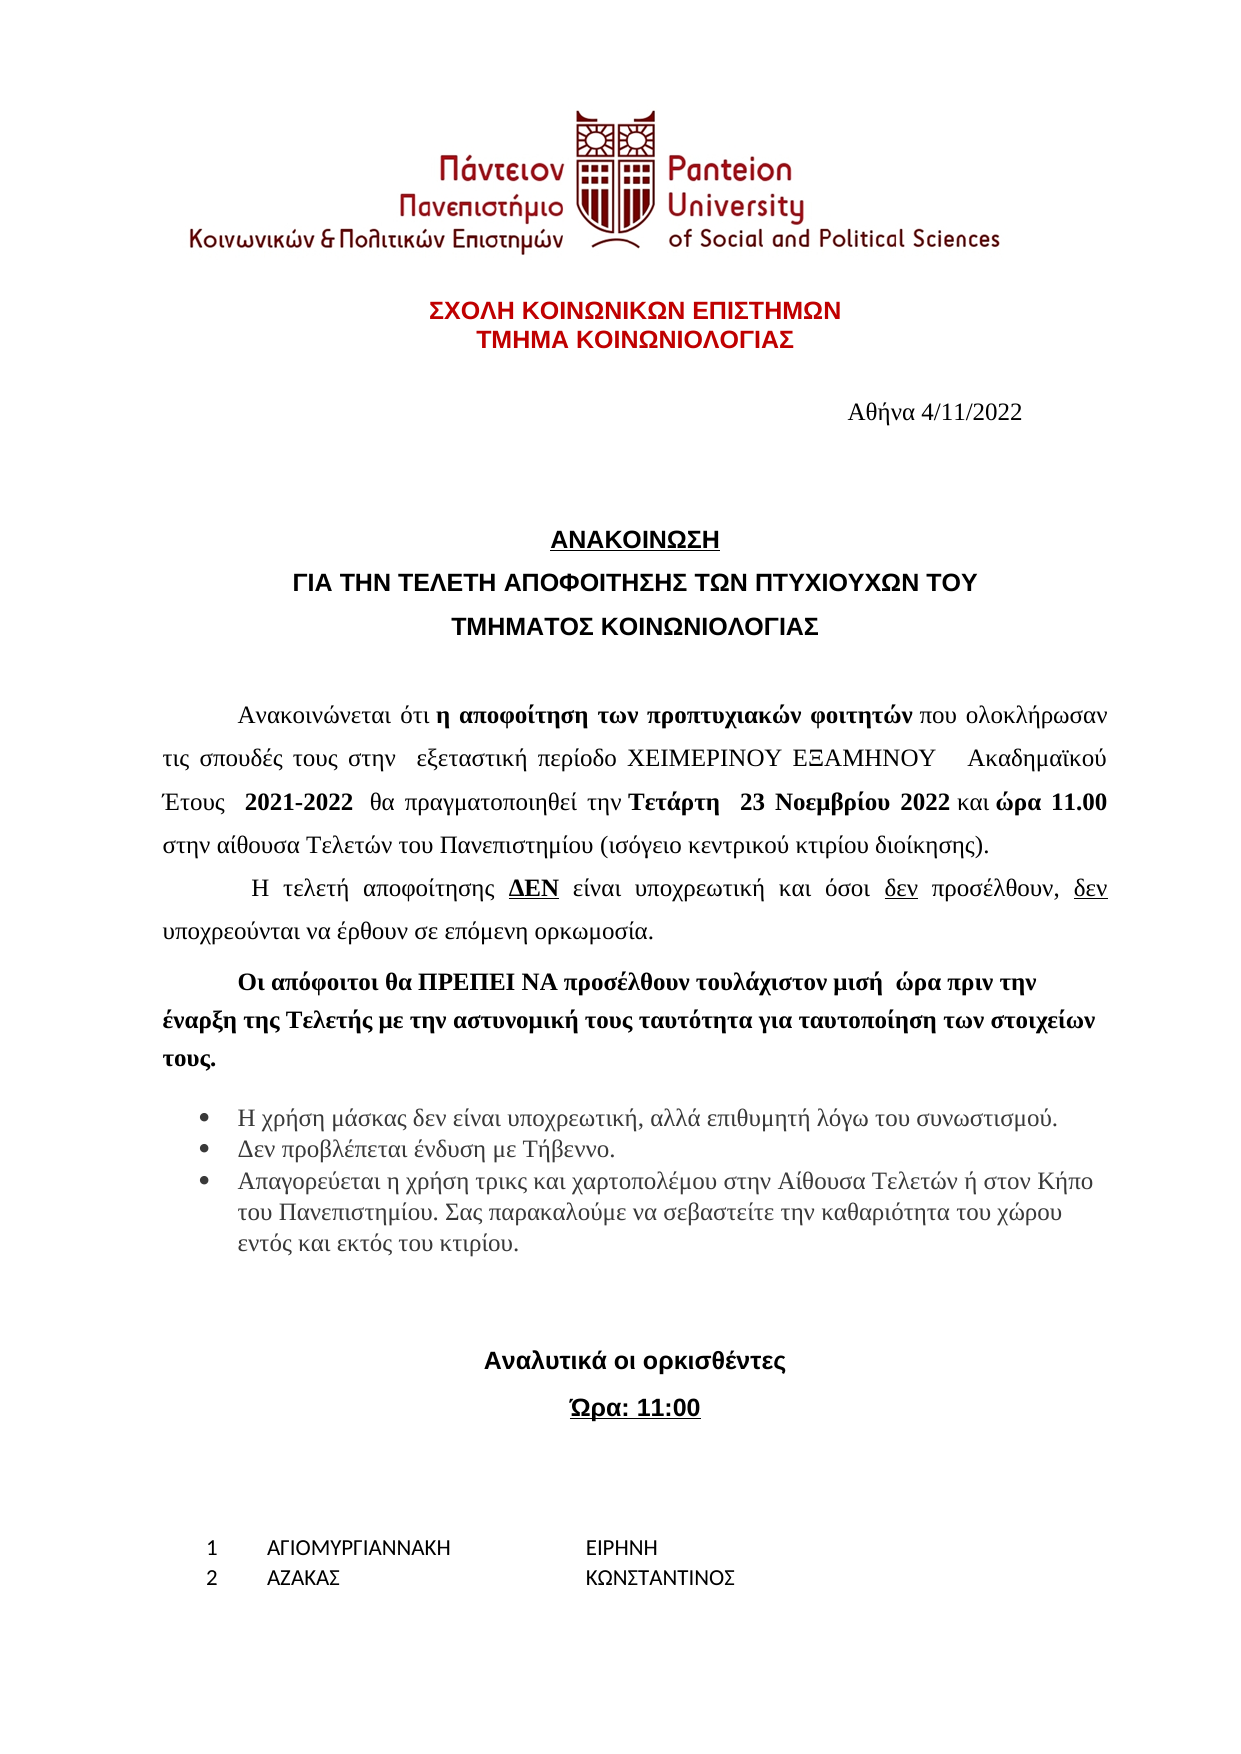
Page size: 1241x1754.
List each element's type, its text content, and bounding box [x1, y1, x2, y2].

table_header ΕΙΡΗΝΗ [583, 1533, 922, 1563]
text Αθήνα 4/11/2022 [162, 397, 1107, 425]
text ΤΜΗΜΑ ΚΟΙΝΩΝΙΟΛΟΓΙΑΣ [162, 325, 1107, 353]
text ΑΝΑΚΟΙΝΩΣΗ [162, 525, 1107, 554]
list Απαγορεύεται η χρήση τρικς και χαρτοπολέμου στην Αίθουσα Τελετών ή στον Κήπο του Πανεπιστημίου. Σας παρακαλούμε να σεβαστείτε την καθαριότητα του χώρου εντός και εκτός του κτιρίου. [200, 1163, 1107, 1257]
text Ώρα: 11:00 [162, 1393, 1107, 1421]
list Η χρήση μάσκας δεν είναι υποχρεωτική, αλλά επιθυμητή λόγω του συνωστισμού. [200, 1101, 1107, 1132]
picture [162, 88, 1029, 280]
text Η τελετή αποφοίτησης ΔΕΝ είναι υποχρεωτική και όσοι δεν προσέλθουν, δεν υποχρεούνται να έρθουν σε επόμενη ορκωμοσία. [162, 873, 1107, 945]
text Αναλυτικά οι ορκισθέντες [162, 1346, 1107, 1375]
table_header 1 [159, 1533, 264, 1563]
text Ανακοινώνεται ότι η αποφοίτηση των προπτυχιακών φοιτητών που ολοκλήρωσαν τις σπουδές τους στην εξεταστική περίοδο ΧΕΙΜΕΡΙΝΟΥ ΕΞΑΜΗΝΟΥ Ακαδημαϊκού Έτους 2021-2022 θα πραγματοποιηθεί την Τετάρτη 23 Νοεμβρίου 2022 και ώρα 11.00 στην αίθουσα Τελετών του Πανεπιστημίου (ισόγειο κεντρικού κτιρίου διοίκησης). [162, 700, 1107, 858]
text ΓΙΑ ΤΗΝ ΤΕΛΕΤΗ ΑΠΟΦΟΙΤΗΣΗΣ ΤΩΝ ΠΤΥΧΙΟΥΧΩΝ ΤΟΥ [162, 568, 1107, 597]
table_cell 2 [159, 1563, 264, 1593]
text Οι απόφοιτοι θα ΠΡΕΠΕΙ ΝΑ προσέλθουν τουλάχιστον μισή ώρα πριν την έναρξη της Τελετής με την αστυνομική τους ταυτότητα για ταυτοποίηση των στοιχείων τους. [162, 959, 1107, 1072]
text ΤΜΗΜΑTΟΣ ΚΟΙΝΩΝΙΟΛΟΓΙΑΣ [162, 611, 1107, 640]
table_header ΑΓΙΟΜΥΡΓΙΑΝΝΑΚΗ [264, 1533, 582, 1563]
table_cell ΚΩΝΣΤΑΝΤΙΝΟΣ [583, 1563, 922, 1593]
text ΣΧΟΛΗ ΚΟΙΝΩΝΙΚΩΝ ΕΠΙΣΤΗΜΩΝ [162, 296, 1107, 325]
list Δεν προβλέπεται ένδυση με Τήβεννο. [200, 1132, 1107, 1163]
table_cell ΑΖΑΚΑΣ [264, 1563, 582, 1593]
